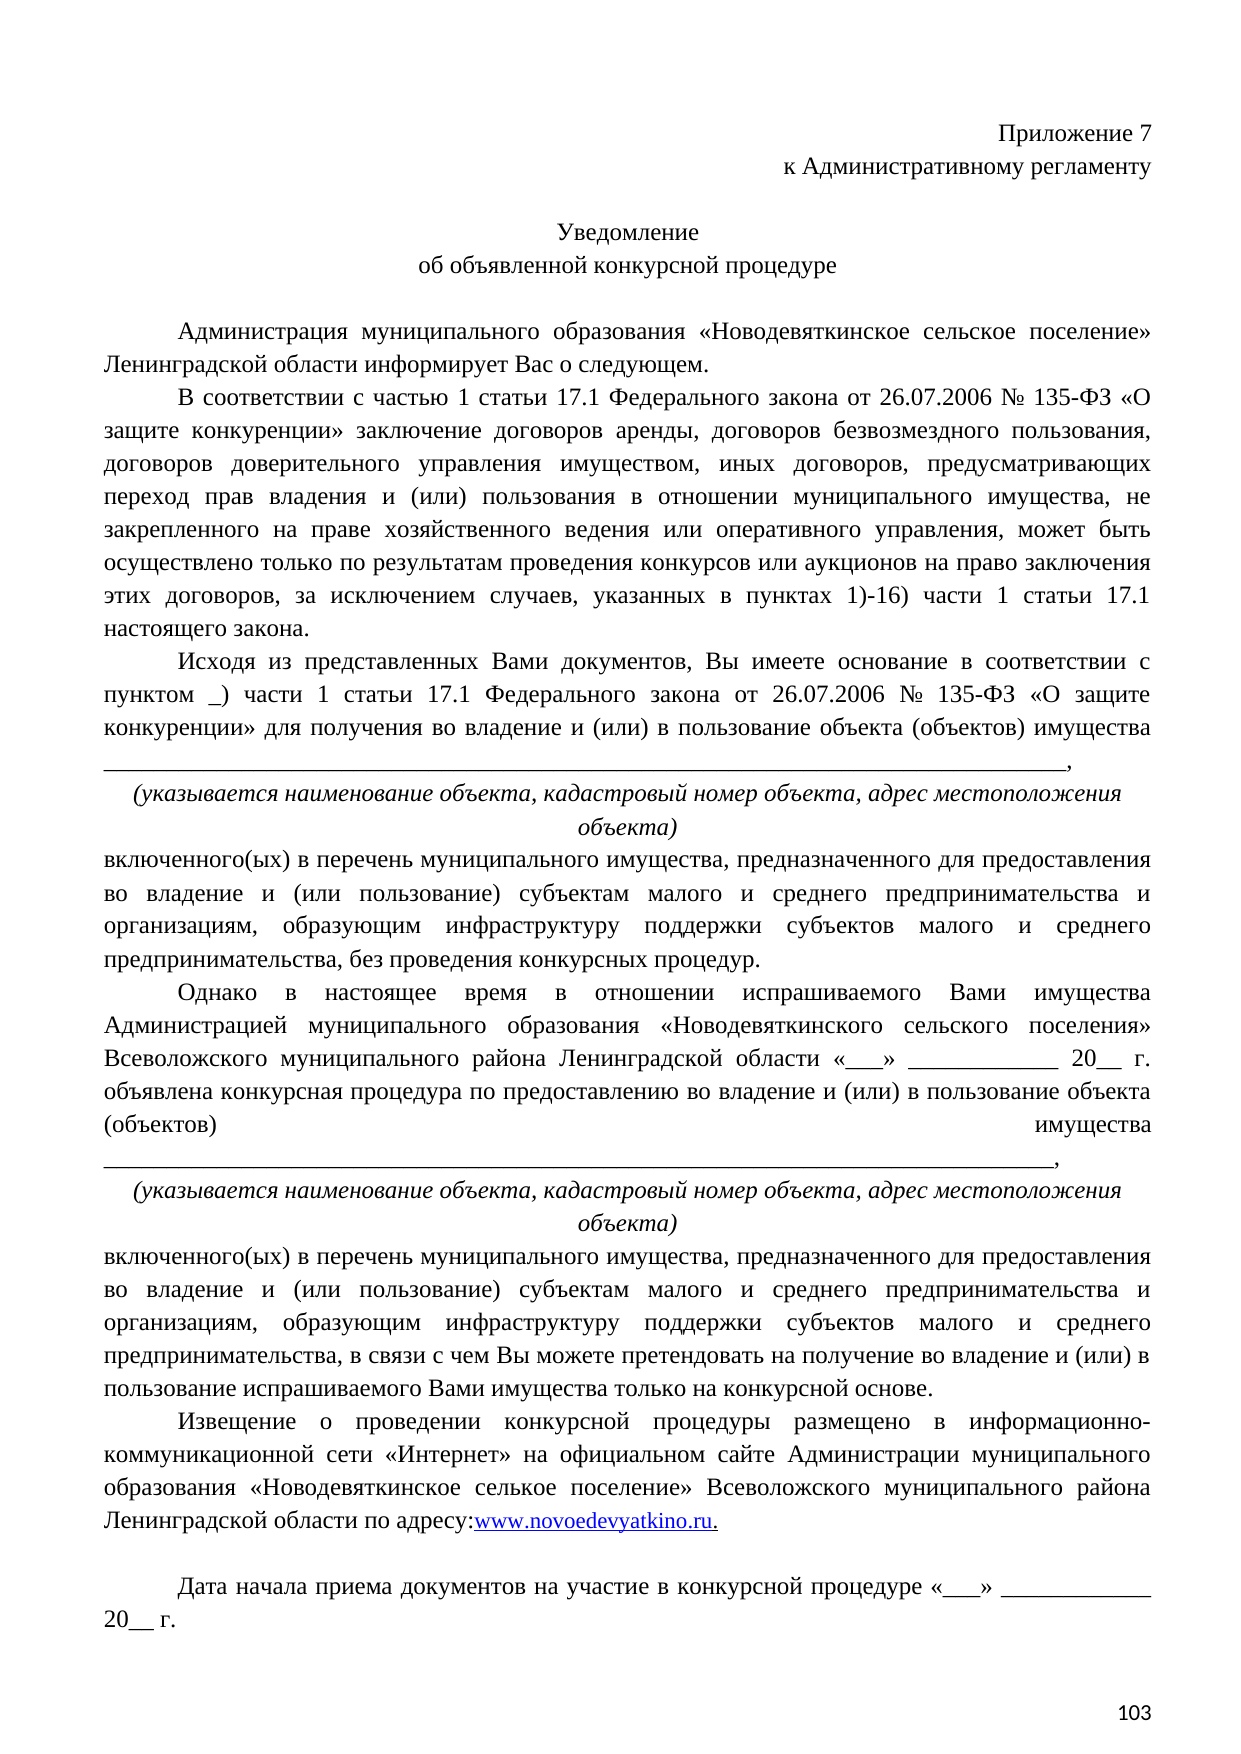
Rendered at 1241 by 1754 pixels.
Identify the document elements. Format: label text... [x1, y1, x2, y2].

text (указывается наименование объекта, кадастровый номер объекта, адрес местоположения объекта) [103, 778, 1152, 840]
text В соответствии с частью 1 статьи 17.1 Федерального закона от 26.07.2006 № 135-ФЗ «О защите конкуренции» заключение договоров аренды, договоров безвозмездного пользования, договоров доверительного управления имуществом, иных договоров, предусматривающих переход прав владения и (или) пользования в отношении муниципального имущества, не закрепленного на праве хозяйственного ведения или оперативного управления, может быть осуществлено только по результатам проведения конкурсов или аукционов на право заключения этих договоров, за исключением случаев, указанных в пунктах 1)-16) части 1 статьи 17.1 настоящего закона. [103, 382, 1152, 642]
text Извещение о проведении конкурсной процедуры размещено в информационно-коммуникационной сети «Интернет» на официальном сайте Администрации муниципального образования «Новодевяткинское селькое поселение» Всеволожского муниципального района Ленинградской области по адресу:wwwHYPERLINK "http://www.novoedevyatkino.ru/".HYPERLINK "http://www.novoedevyatkino.ru/"novoedevyatkinoHYPERLINK "http://www.novoedevyatkino.ru/".HYPERLINK "http://www.novoedevyatkino.ru/"ru. [103, 1406, 1152, 1534]
text Уведомление [103, 217, 1152, 246]
text Однако в настоящее время в отношении испрашиваемого Вами имущества Администрацией муниципального образования «Новодевяткинского сельского поселения» Всеволожского муниципального района Ленинградской области «___» ____________ 20__ г. объявлена конкурсная процедура по предоставлению во владение и (или) в пользование объекта (объектов) имущества ____________________________________________________________________________, [103, 977, 1152, 1171]
text Приложение 7 [103, 118, 1152, 147]
text включенного(ых) в перечень муниципального имущества, предназначенного для предоставления во владение и (или пользование) субъектам малого и среднего предпринимательства и организациям, образующим инфраструктуру поддержки субъектов малого и среднего предпринимательства, без проведения конкурсных процедур. [103, 844, 1152, 972]
text включенного(ых) в перечень муниципального имущества, предназначенного для предоставления во владение и (или пользование) субъектам малого и среднего предпринимательства и организациям, образующим инфраструктуру поддержки субъектов малого и среднего предпринимательства, в связи с чем Вы можете претендовать на получение во владение и (или) в пользование испрашиваемого Вами имущества только на конкурсной основе. [103, 1241, 1152, 1402]
text (указывается наименование объекта, кадастровый номер объекта, адрес местоположения объекта) [103, 1175, 1152, 1237]
text Исходя из представленных Вами документов, Вы имеете основание в соответствии с пунктом _) части 1 статьи 17.1 Федерального закона от 26.07.2006 № 135-ФЗ «О защите конкуренции» для получения во владение и (или) в пользование объекта (объектов) имущества _____________________________________________________________________________, [103, 646, 1152, 774]
text Дата начала приема документов на участие в конкурсной процедуре «___» ____________ 20__ г. [103, 1571, 1152, 1633]
text об объявленной конкурсной процедуре [103, 250, 1152, 279]
text Администрация муниципального образования «Новодевяткинское сельское поселение» Ленинградской области информирует Вас о следующем. [103, 316, 1152, 378]
text к Административному регламенту [103, 151, 1152, 180]
